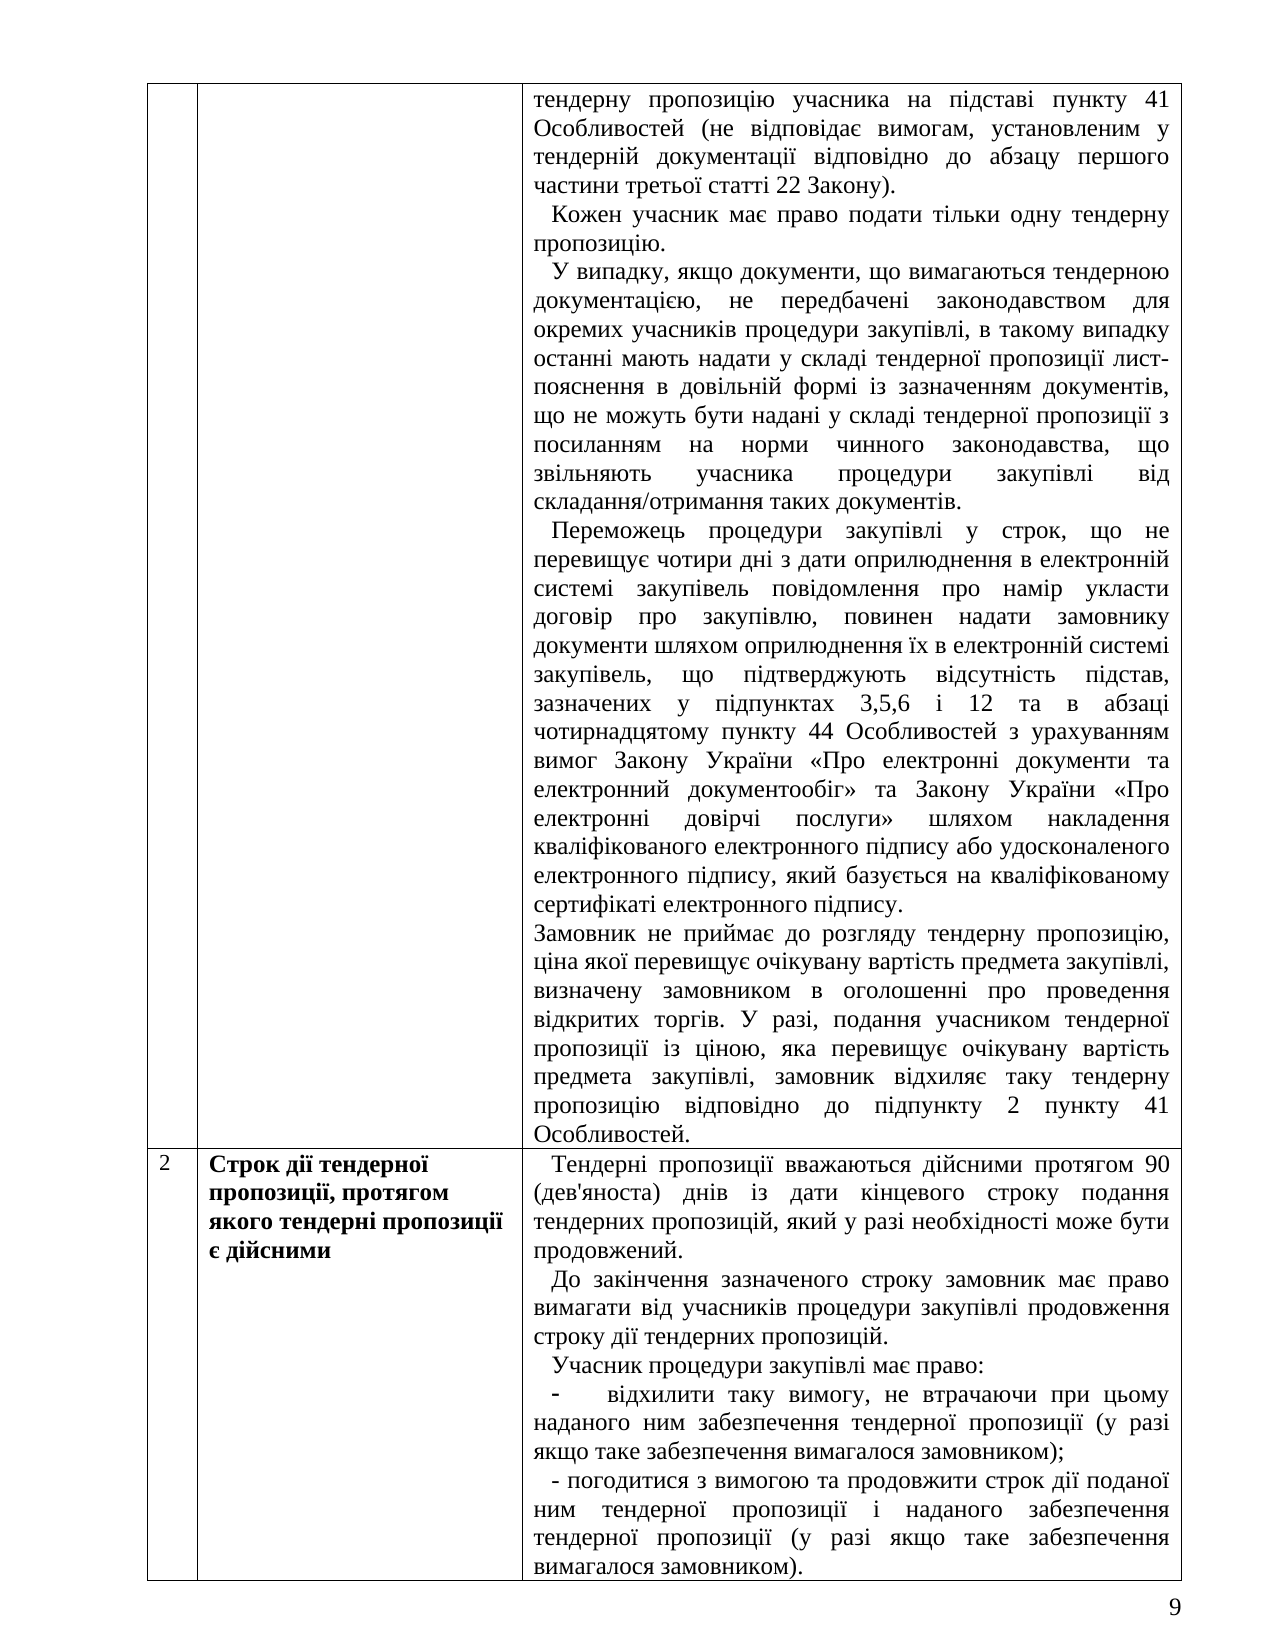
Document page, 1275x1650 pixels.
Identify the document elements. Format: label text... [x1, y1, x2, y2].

table_cell 2 [148, 1149, 197, 1580]
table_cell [523, 1149, 1181, 1580]
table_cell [198, 1149, 522, 1580]
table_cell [523, 84, 1181, 1148]
table_cell 1 [148, 84, 197, 1148]
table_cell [198, 84, 522, 1148]
